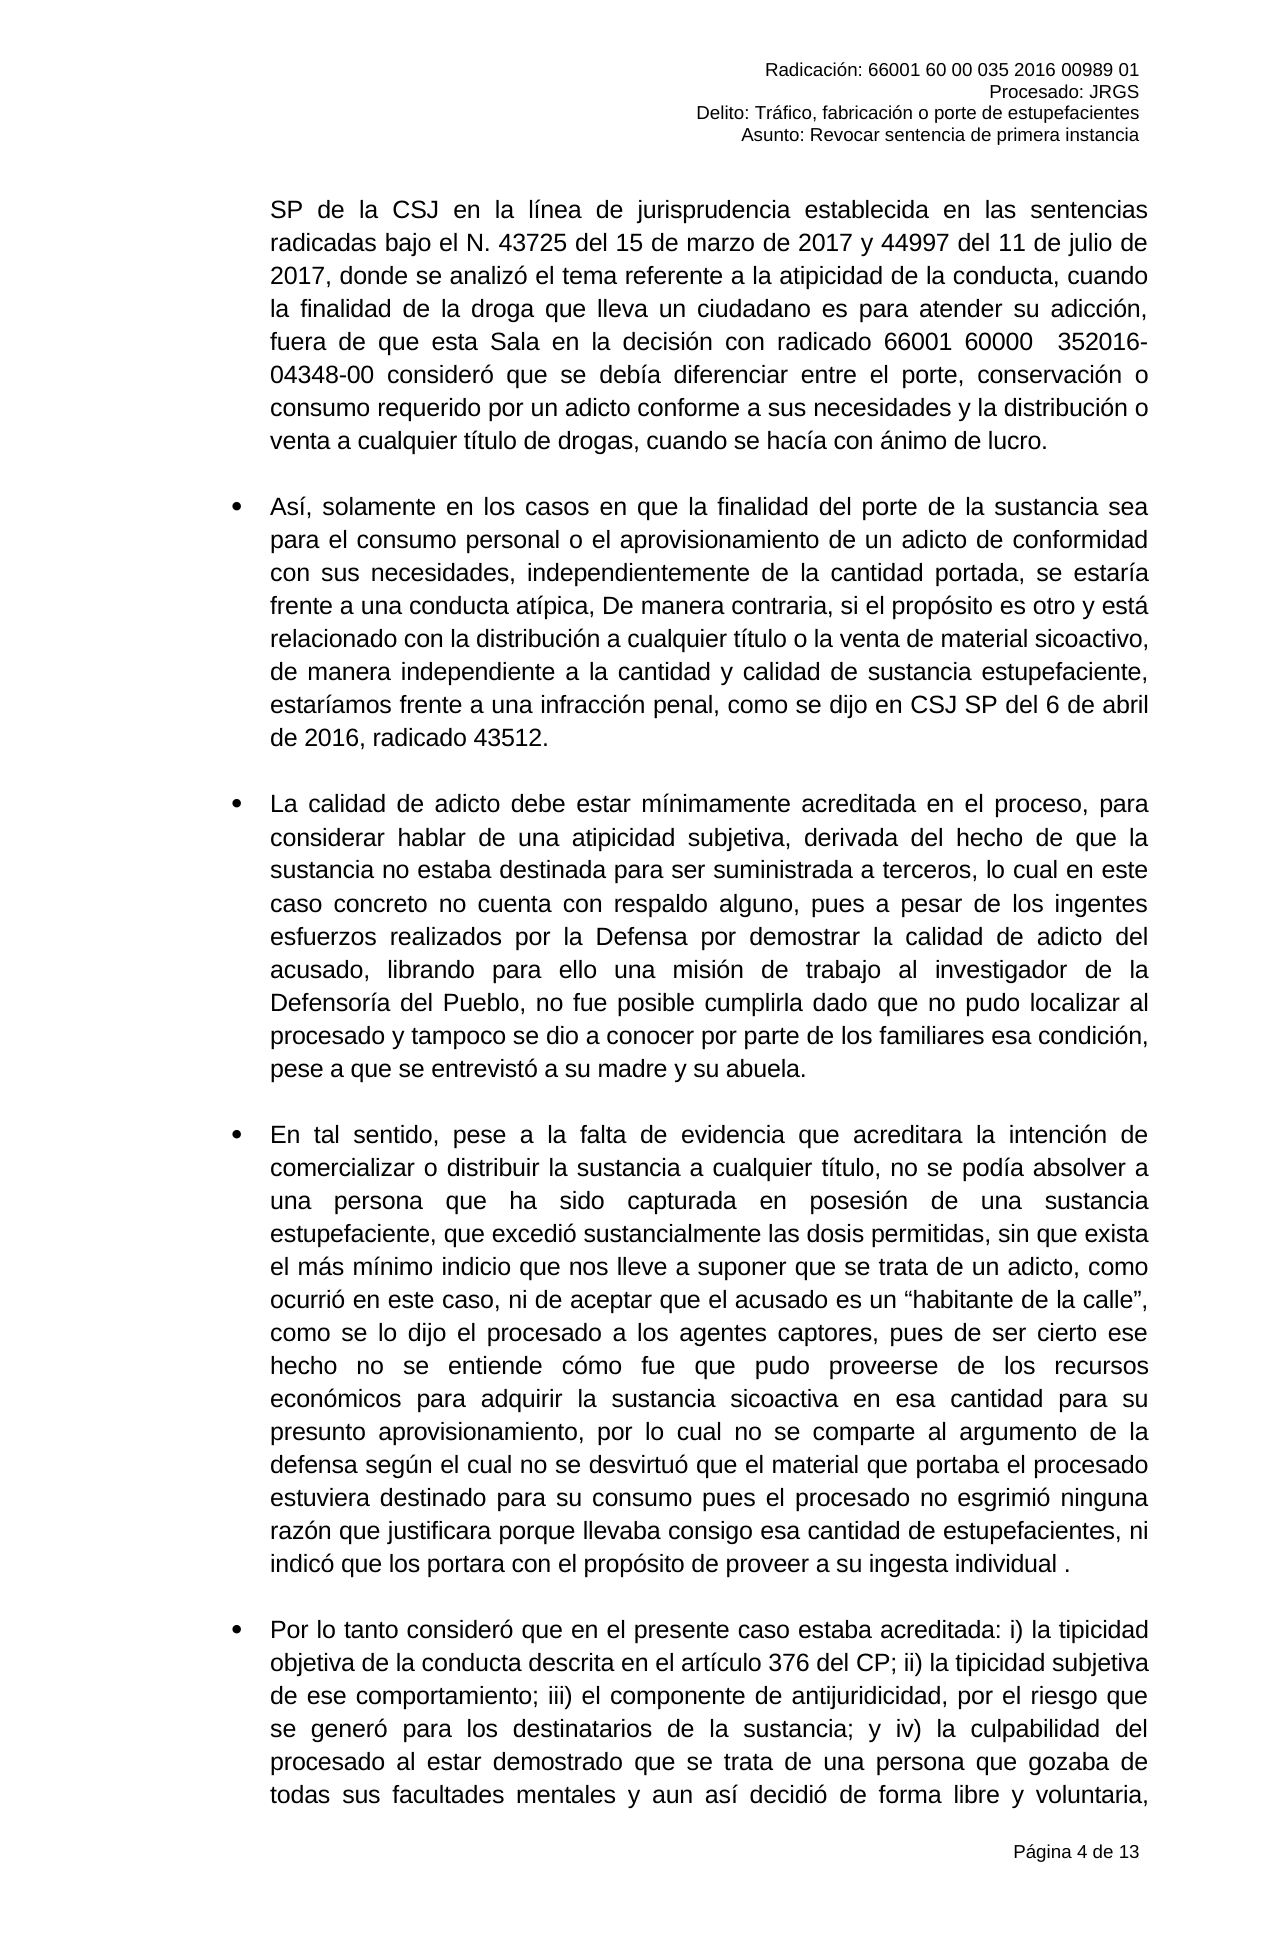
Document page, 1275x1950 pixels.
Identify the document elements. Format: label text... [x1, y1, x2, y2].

list Así, solamente en los casos en que la finalidad del porte de la sustancia sea para el consumo personal o el aprovisionamiento de un adicto de conformidad con sus necesidades, independientemente de la cantidad portada, se estaría frente a una conducta atípica, De manera contraria, si el propósito es otro y está relacionado con la distribución a cualquier título o la venta de material sicoactivo, de manera independiente a la cantidad y calidad de sustancia estupefaciente, estaríamos frente a una infracción penal, como se dijo en CSJ SP del 6 de abril de 2016, radicado 43512. [232, 492, 1149, 752]
list La calidad de adicto debe estar mínimamente acreditada en el proceso, para considerar hablar de una atipicidad subjetiva, derivada del hecho de que la sustancia no estaba destinada para ser suministrada a terceros, lo cual en este caso concreto no cuenta con respaldo alguno, pues a pesar de los ingentes esfuerzos realizados por la Defensa por demostrar la calidad de adicto del acusado, librando para ello una misión de trabajo al investigador de la Defensoría del Pueblo, no fue posible cumplirla dado que no pudo localizar al procesado y tampoco se dio a conocer por parte de los familiares esa condición, pese a que se entrevistó a su madre y su abuela. [232, 789, 1149, 1082]
list En tal sentido, pese a la falta de evidencia que acreditara la intención de comercializar o distribuir la sustancia a cualquier título, no se podía absolver a una persona que ha sido capturada en posesión de una sustancia estupefaciente, que excedió sustancialmente las dosis permitidas, sin que exista el más mínimo indicio que nos lleve a suponer que se trata de un adicto, como ocurrió en este caso, ni de aceptar que el acusado es un “habitante de la calle”, como se lo dijo el procesado a los agentes captores, pues de ser cierto ese hecho no se entiende cómo fue que pudo proveerse de los recursos económicos para adquirir la sustancia sicoactiva en esa cantidad para su presunto aprovisionamiento, por lo cual no se comparte al argumento de la defensa según el cual no se desvirtuó que el material que portaba el procesado estuviera destinado para su consumo pues el procesado no esgrimió ninguna razón que justificara porque llevaba consigo esa cantidad de estupefacientes, ni indicó que los portara con el propósito de proveer a su ingesta individual . [232, 1120, 1149, 1578]
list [232, 195, 1149, 455]
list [232, 1615, 1149, 1809]
